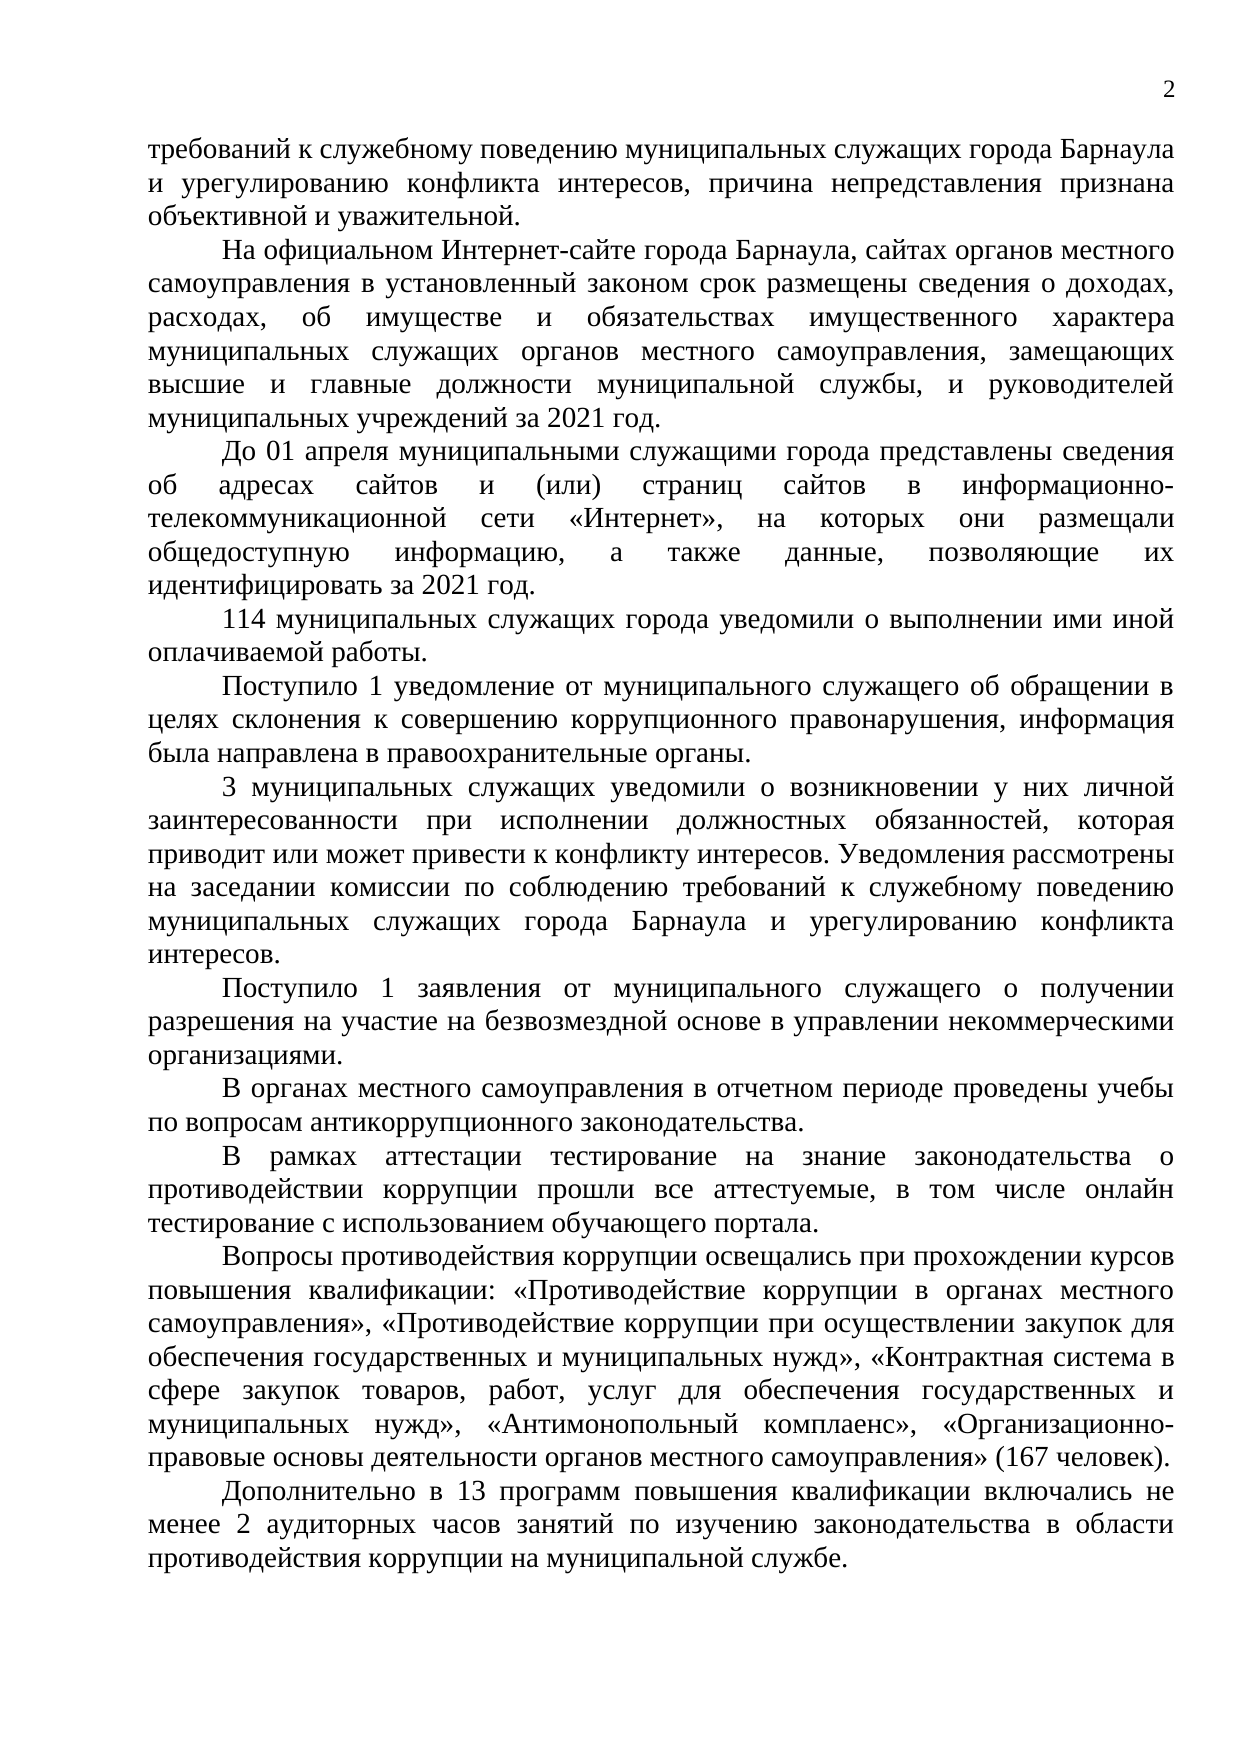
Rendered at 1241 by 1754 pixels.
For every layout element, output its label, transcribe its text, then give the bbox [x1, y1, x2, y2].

text Поступило 1 заявления от муниципального служащего о получении разрешения на участие на безвозмездной основе в управлении некоммерческими организациями. [148, 970, 1175, 1071]
text 3 муниципальных служащих уведомили о возникновении у них личной заинтересованности при исполнении должностных обязанностей, которая приводит или может привести к конфликту интересов. Уведомления рассмотрены на заседании комиссии по соблюдению требований к служебному поведению муниципальных служащих города Барнаула и урегулированию конфликта интересов. [148, 769, 1175, 970]
text 114 муниципальных служащих города уведомили о выполнении ими иной оплачиваемой работы. [148, 601, 1175, 668]
text Вопросы противодействия коррупции освещались при прохождении курсов повышения квалификации: «Противодействие коррупции в органах местного самоуправления», «Противодействие коррупции при осуществлении закупок для обеспечения государственных и муниципальных нужд», «Контрактная система в сфере закупок товаров, работ, услуг для обеспечения государственных и муниципальных нужд», «Антимонопольный комплаенс», «Организационно-правовые основы деятельности органов местного самоуправления» (167 человек). [148, 1238, 1175, 1473]
text На официальном Интернет-сайте города Барнаула, сайтах органов местного самоуправления в установленный законом срок размещены сведения о доходах, расходах, об имуществе и обязательствах имущественного характера муниципальных служащих органов местного самоуправления, замещающих высшие и главные должности муниципальной службы, и руководителей муниципальных учреждений за 2021 год. [148, 232, 1175, 433]
text В рамках аттестации тестирование на знание законодательства о противодействии коррупции прошли все аттестуемые, в том числе онлайн тестирование с использованием обучающего портала. [148, 1138, 1175, 1238]
text До 01 апреля муниципальными служащими города представлены сведения об адресах сайтов и (или) страниц сайтов в информационно-телекоммуникационной сети «Интернет», на которых они размещали общедоступную информацию, а также данные, позволяющие их идентифицировать за 2021 год. [148, 433, 1175, 601]
text В органах местного самоуправления в отчетном периоде проведены учебы по вопросам антикоррупционного законодательства. [148, 1071, 1175, 1138]
text Поступило 1 уведомление от муниципального служащего об обращении в целях склонения к совершению коррупционного правонарушения, информация была направлена в правоохранительные органы. [148, 668, 1175, 769]
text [148, 131, 1175, 232]
text Дополнительно в 13 программ повышения квалификации включались не менее 2 аудиторных часов занятий по изучению законодательства в области противодействия коррупции на муниципальной службе. [148, 1473, 1175, 1574]
